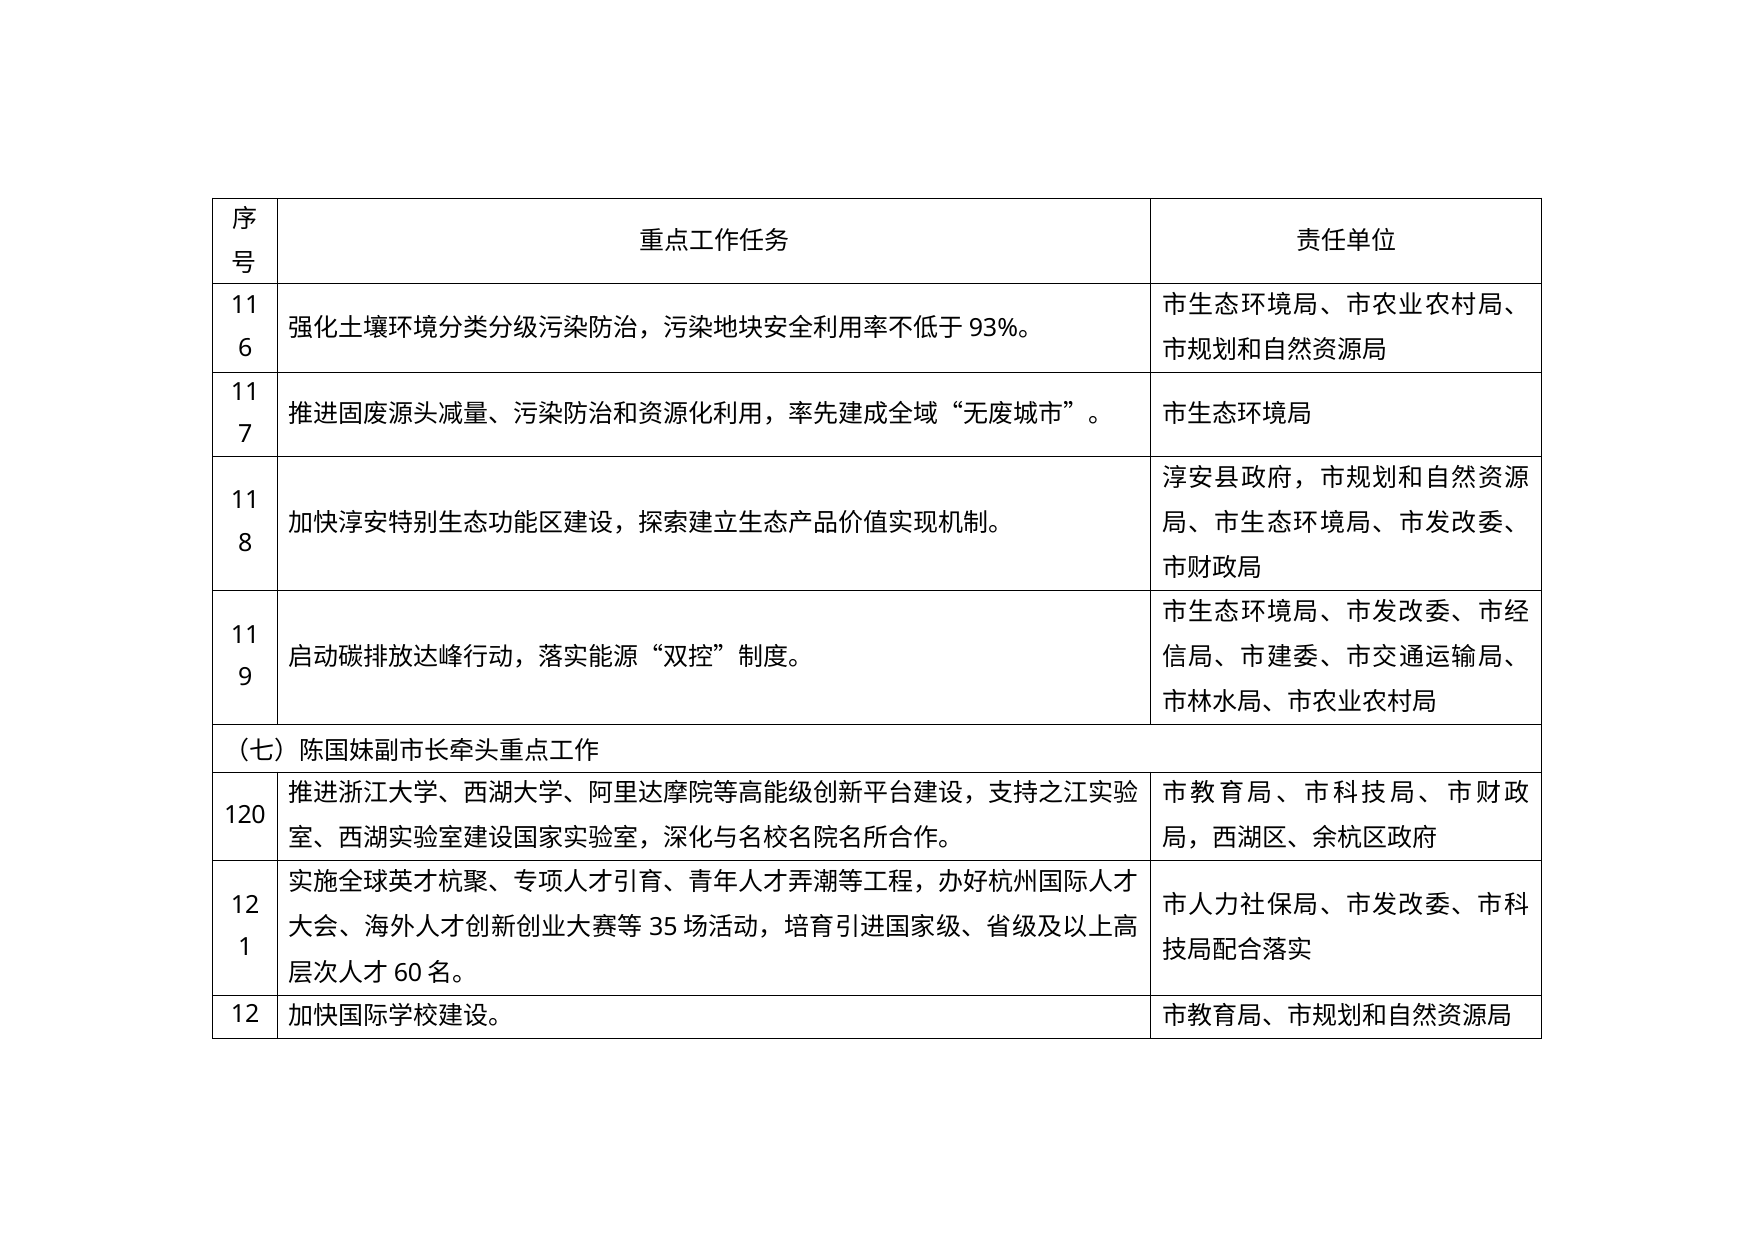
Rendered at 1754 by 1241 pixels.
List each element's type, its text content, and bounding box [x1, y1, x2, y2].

table_cell 淳安县政府，市规划和自然资源局、市生态环境局、市发改委、市财政局 [1151, 457, 1541, 590]
table_cell 加快国际学校建设。 [278, 996, 1150, 1038]
table_cell 推进浙江大学、西湖大学、阿里达摩院等高能级创新平台建设，支持之江实验室、西湖实验室建设国家实验室，深化与名校名院名所合作。 [278, 773, 1150, 860]
table_cell 121 [213, 861, 277, 994]
table_cell 实施全球英才杭聚、专项人才引育、青年人才弄潮等工程，办好杭州国际人才大会、海外人才创新创业大赛等35场活动，培育引进国家级、省级及以上高层次人才60名。 [278, 861, 1150, 994]
table_cell 市教育局、市规划和自然资源局 [1151, 996, 1541, 1038]
table_cell 119 [213, 591, 277, 724]
table_header 重点工作任务 [278, 199, 1150, 283]
table_cell 116 [213, 284, 277, 372]
table_cell 122 [213, 996, 277, 1038]
table_cell 市生态环境局、市发改委、市经信局、市建委、市交通运输局、市林水局、市农业农村局 [1151, 591, 1541, 724]
table_cell 市生态环境局 [1151, 373, 1541, 456]
table_cell 市生态环境局、市农业农村局、市规划和自然资源局 [1151, 284, 1541, 372]
table_cell 加快淳安特别生态功能区建设，探索建立生态产品价值实现机制。 [278, 457, 1150, 590]
table_header 序号 [213, 199, 277, 283]
table_cell 强化土壤环境分类分级污染防治，污染地块安全利用率不低于93%。 [278, 284, 1150, 372]
table_cell （七）陈国妹副市长牵头重点工作 [213, 725, 1541, 772]
table_header 责任单位 [1151, 199, 1541, 283]
table_cell 117 [213, 373, 277, 456]
table_cell 推进固废源头减量、污染防治和资源化利用，率先建成全域“无废城市”。 [278, 373, 1150, 456]
table_cell 市人力社保局、市发改委、市科技局配合落实 [1151, 861, 1541, 994]
table_cell 120 [213, 773, 277, 860]
table_cell 118 [213, 457, 277, 590]
table_cell 市教育局、市科技局、市财政局，西湖区、余杭区政府 [1151, 773, 1541, 860]
table_cell 启动碳排放达峰行动，落实能源“双控”制度。 [278, 591, 1150, 724]
